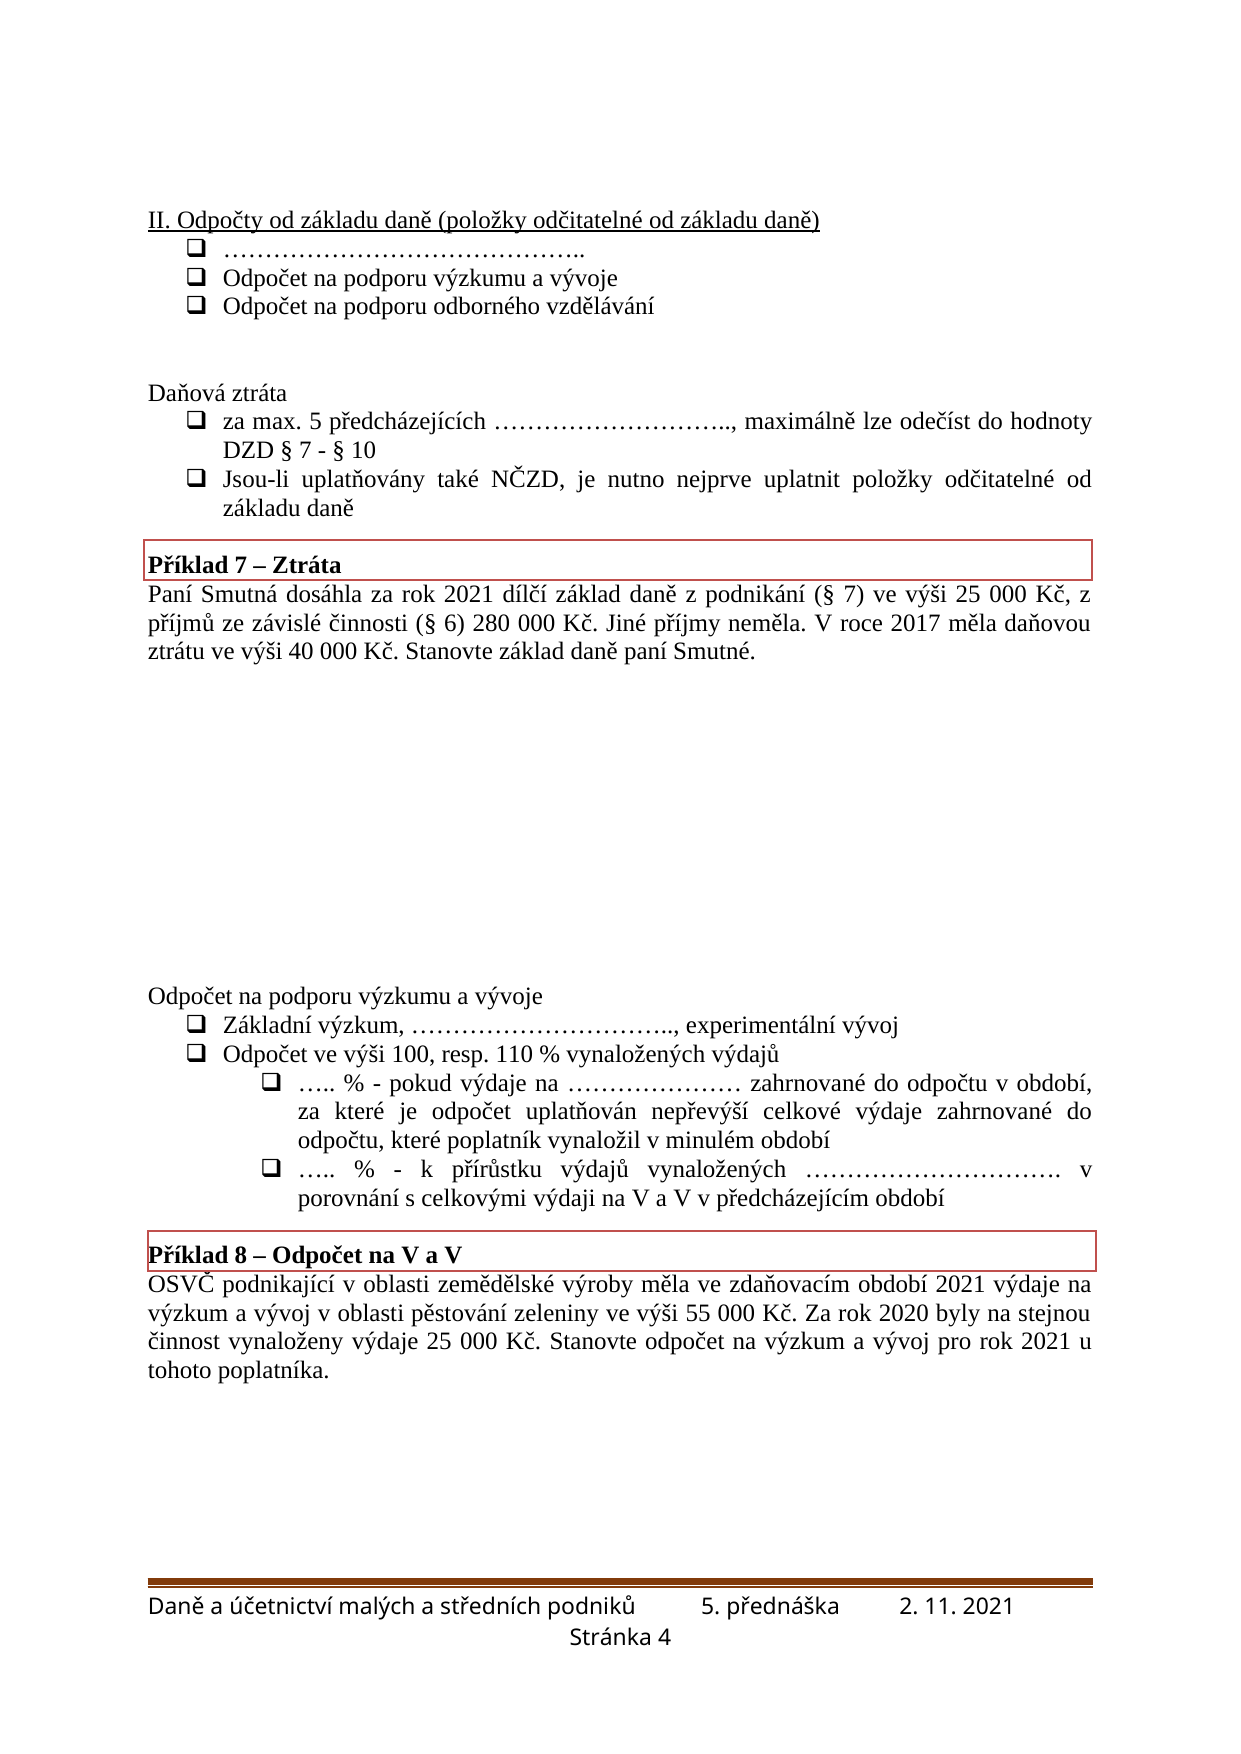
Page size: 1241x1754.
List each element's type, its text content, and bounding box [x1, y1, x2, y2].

list Základní výzkum, ………………………….., experimentální vývoj [185, 1010, 1093, 1039]
text II. Odpočty od základu daně (položky odčitatelné od základu daně) [148, 205, 1093, 234]
text Příklad 8 – Odpočet na V a V [149, 1240, 1093, 1269]
text Příklad 7 – Ztráta [148, 550, 1091, 579]
text Odpočet na podporu výzkumu a vývoje [148, 981, 1093, 1010]
text Daňová ztráta [148, 378, 1093, 406]
text OSVČ podnikající v oblasti zemědělské výroby měla ve zdaňovacím období 2021 výdaje na výzkum a vývoj v oblasti pěstování zeleniny ve výši 55 000 Kč. Za rok 2020 byly na stejnou činnost vynaloženy výdaje 25 000 Kč. Stanovte odpočet na výzkum a vývoj pro rok 2021 u tohoto poplatníka. [148, 1272, 1093, 1384]
list Odpočet ve výši 100, resp. 110 % vynaložených výdajů [185, 1039, 1093, 1068]
list ….. % - pokud výdaje na ………………… zahrnované do odpočtu v období, za které je odpočet uplatňován nepřevýší celkové výdaje zahrnované do odpočtu, které poplatník vynaložil v minulém období [260, 1068, 1093, 1154]
list za max. 5 předcházejících ……………………….., maximálně lze odečíst do hodnoty DZD § 7 - § 10 [185, 406, 1093, 464]
list Odpočet na podporu odborného vzdělávání [185, 291, 1093, 320]
list ….. % - k přírůstku výdajů vynaložených …………………………. v porovnání s celkovými výdaji na V a V v předcházejícím období [260, 1154, 1093, 1211]
list Odpočet na podporu výzkumu a vývoje [185, 263, 1093, 291]
text Paní Smutná dosáhla za rok 2021 dílčí základ daně z podnikání (§ 7) ve výši 25 000 Kč, z příjmů ze závislé činnosti (§ 6) 280 000 Kč. Jiné příjmy neměla. V roce 2017 měla daňovou ztrátu ve výši 40 000 Kč. Stanovte základ daně paní Smutné. [148, 581, 1093, 665]
list …………………………………….. [185, 234, 1093, 263]
list Jsou-li uplatňovány také NČZD, je nutno nejprve uplatnit položky odčitatelné od základu daně [185, 464, 1093, 521]
